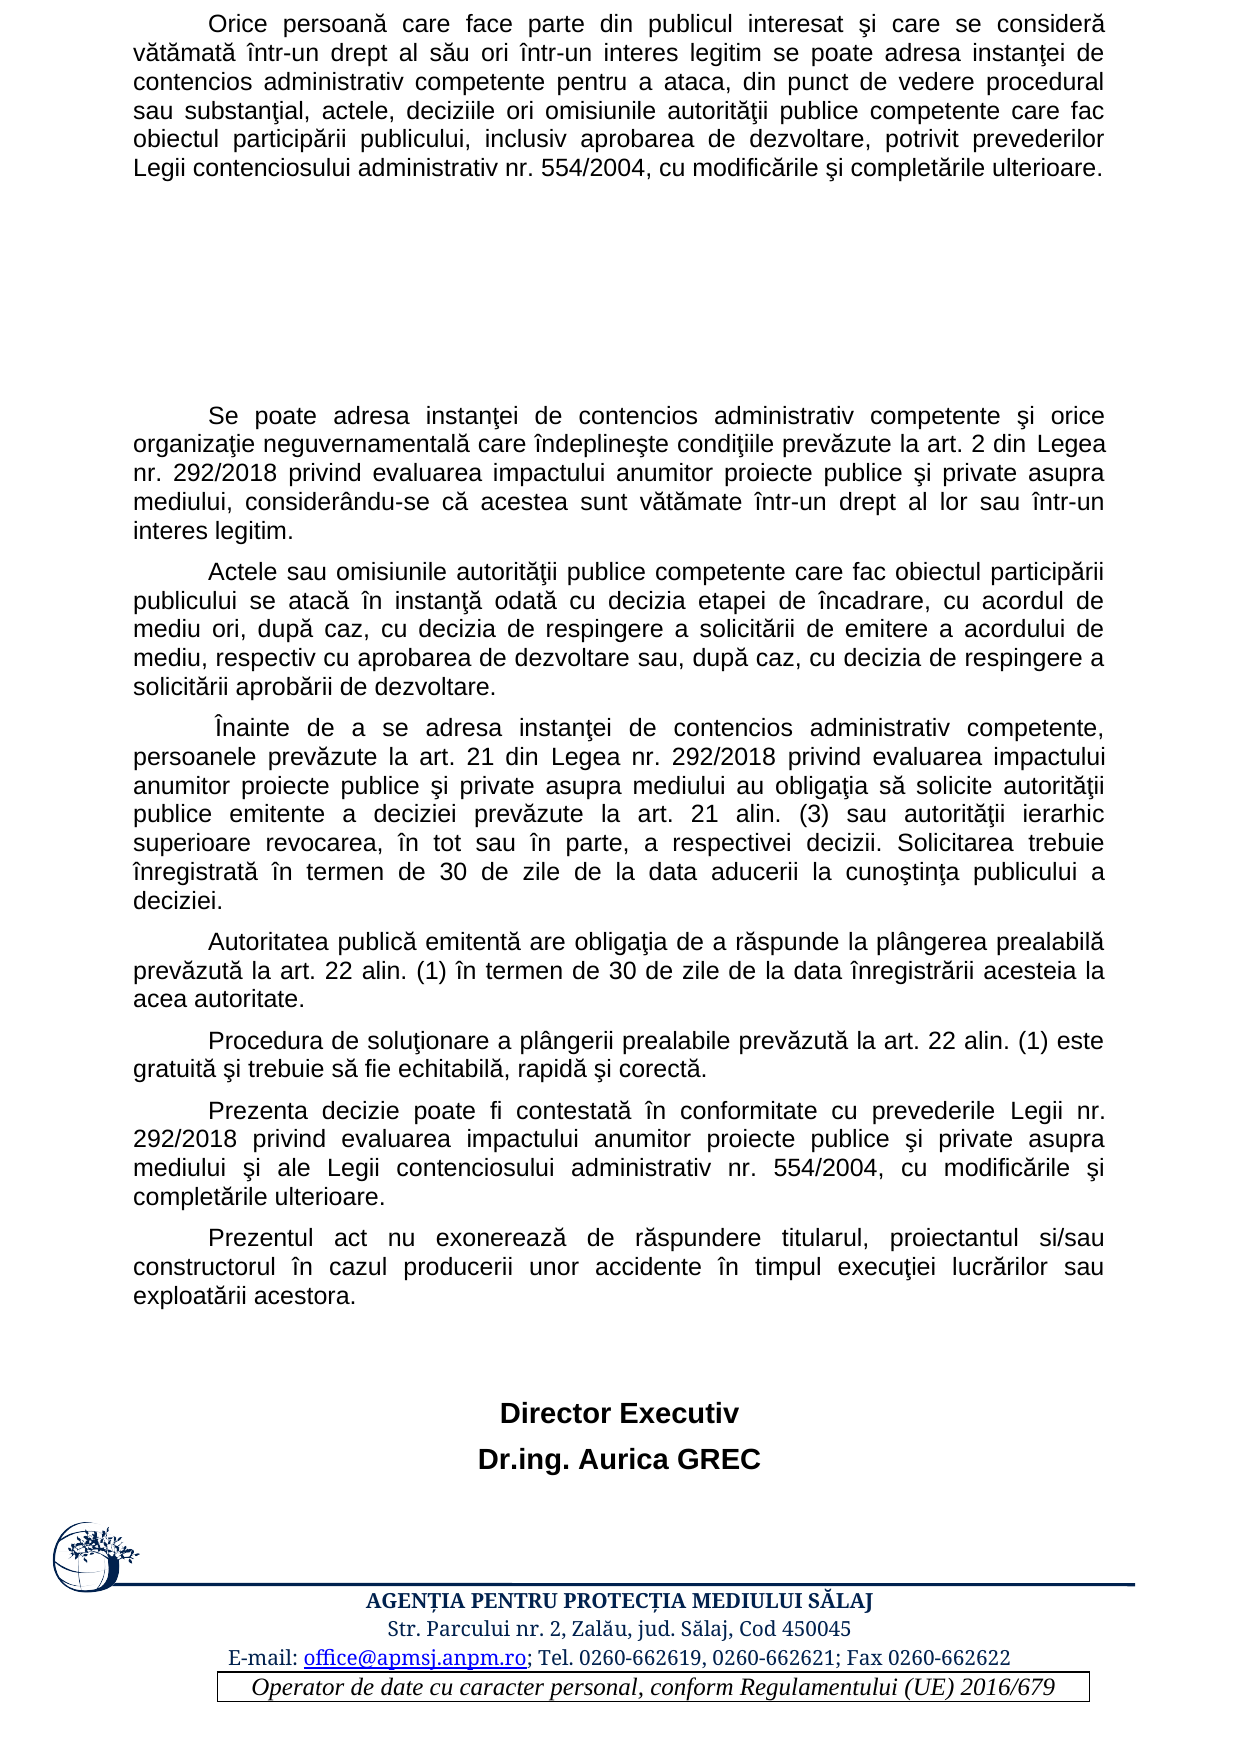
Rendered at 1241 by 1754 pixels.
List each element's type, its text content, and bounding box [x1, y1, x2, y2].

text Autoritatea publică emitentă are obligaţia de a răspunde la plângerea prealabilă prevăzută la art. 22 alin. (1) în termen de 30 de zile de la data înregistrării acesteia la acea autoritate. [133, 927, 1106, 1013]
text Înainte de a se adresa instanţei de contencios administrativ competente, persoanele prevăzute la art. 21 din Legea nr. 292/2018 privind evaluarea impactului anumitor proiecte publice şi private asupra mediului au obligaţia să solicite autorităţii publice emitente a deciziei prevăzute la art. 21 alin. (3) sau autorităţii ierarhic superioare revocarea, în tot sau în parte, a respectivei decizii. Solicitarea trebuie înregistrată în termen de 30 de zile de la data aducerii la cunoştinţa publicului a deciziei. [133, 713, 1106, 914]
text Orice persoană care face parte din publicul interesat şi care se consideră vătămată într-un drept al său ori într-un interes legitim se poate adresa instanţei de contencios administrativ competente pentru a ataca, din punct de vedere procedural sau substanţial, actele, deciziile ori omisiunile autorităţii publice competente care fac obiectul participării publicului, inclusiv aprobarea de dezvoltare, potrivit prevederilor Legii contenciosului administrativ nr. 554/2004, cu modificările şi completările ulterioare. [133, 9, 1106, 182]
text Procedura de soluţionare a plângerii prealabile prevăzută la art. 22 alin. (1) este gratuită şi trebuie să fie echitabilă, rapidă şi corectă. [133, 1026, 1106, 1083]
text Actele sau omisiunile autorităţii publice competente care fac obiectul participării publicului se atacă în instanţă odată cu decizia etapei de încadrare, cu acordul de mediu ori, după caz, cu decizia de respingere a solicitării de emitere a acordului de mediu, respectiv cu aprobarea de dezvoltare sau, după caz, cu decizia de respingere a solicitării aprobării de dezvoltare. [133, 557, 1106, 701]
text Prezenta decizie poate fi contestată în conformitate cu prevederile Legii nr. 292/2018 privind evaluarea impactului anumitor proiecte publice şi private asupra mediului şi ale Legii contenciosului administrativ nr. 554/2004, cu modificările şi completările ulterioare. [133, 1096, 1106, 1211]
text Prezentul act nu exonerează de răspundere titularul, proiectantul si/sau constructorul în cazul producerii unor accidente în timpul execuţiei lucrărilor sau exploatării acestora. [133, 1223, 1106, 1309]
text Se poate adresa instanţei de contencios administrativ competente şi orice organizaţie neguvernamentală care îndeplineşte condiţiile prevăzute la art. 2 din Legea nr. 292/2018 privind evaluarea impactului anumitor proiecte publice şi private asupra mediului, considerându-se că acestea sunt vătămate într-un drept al lor sau într-un interes legitim. [133, 401, 1106, 544]
text Dr.ing. Aurica GREC [133, 1442, 1106, 1475]
text Director Executiv [133, 1396, 1106, 1429]
